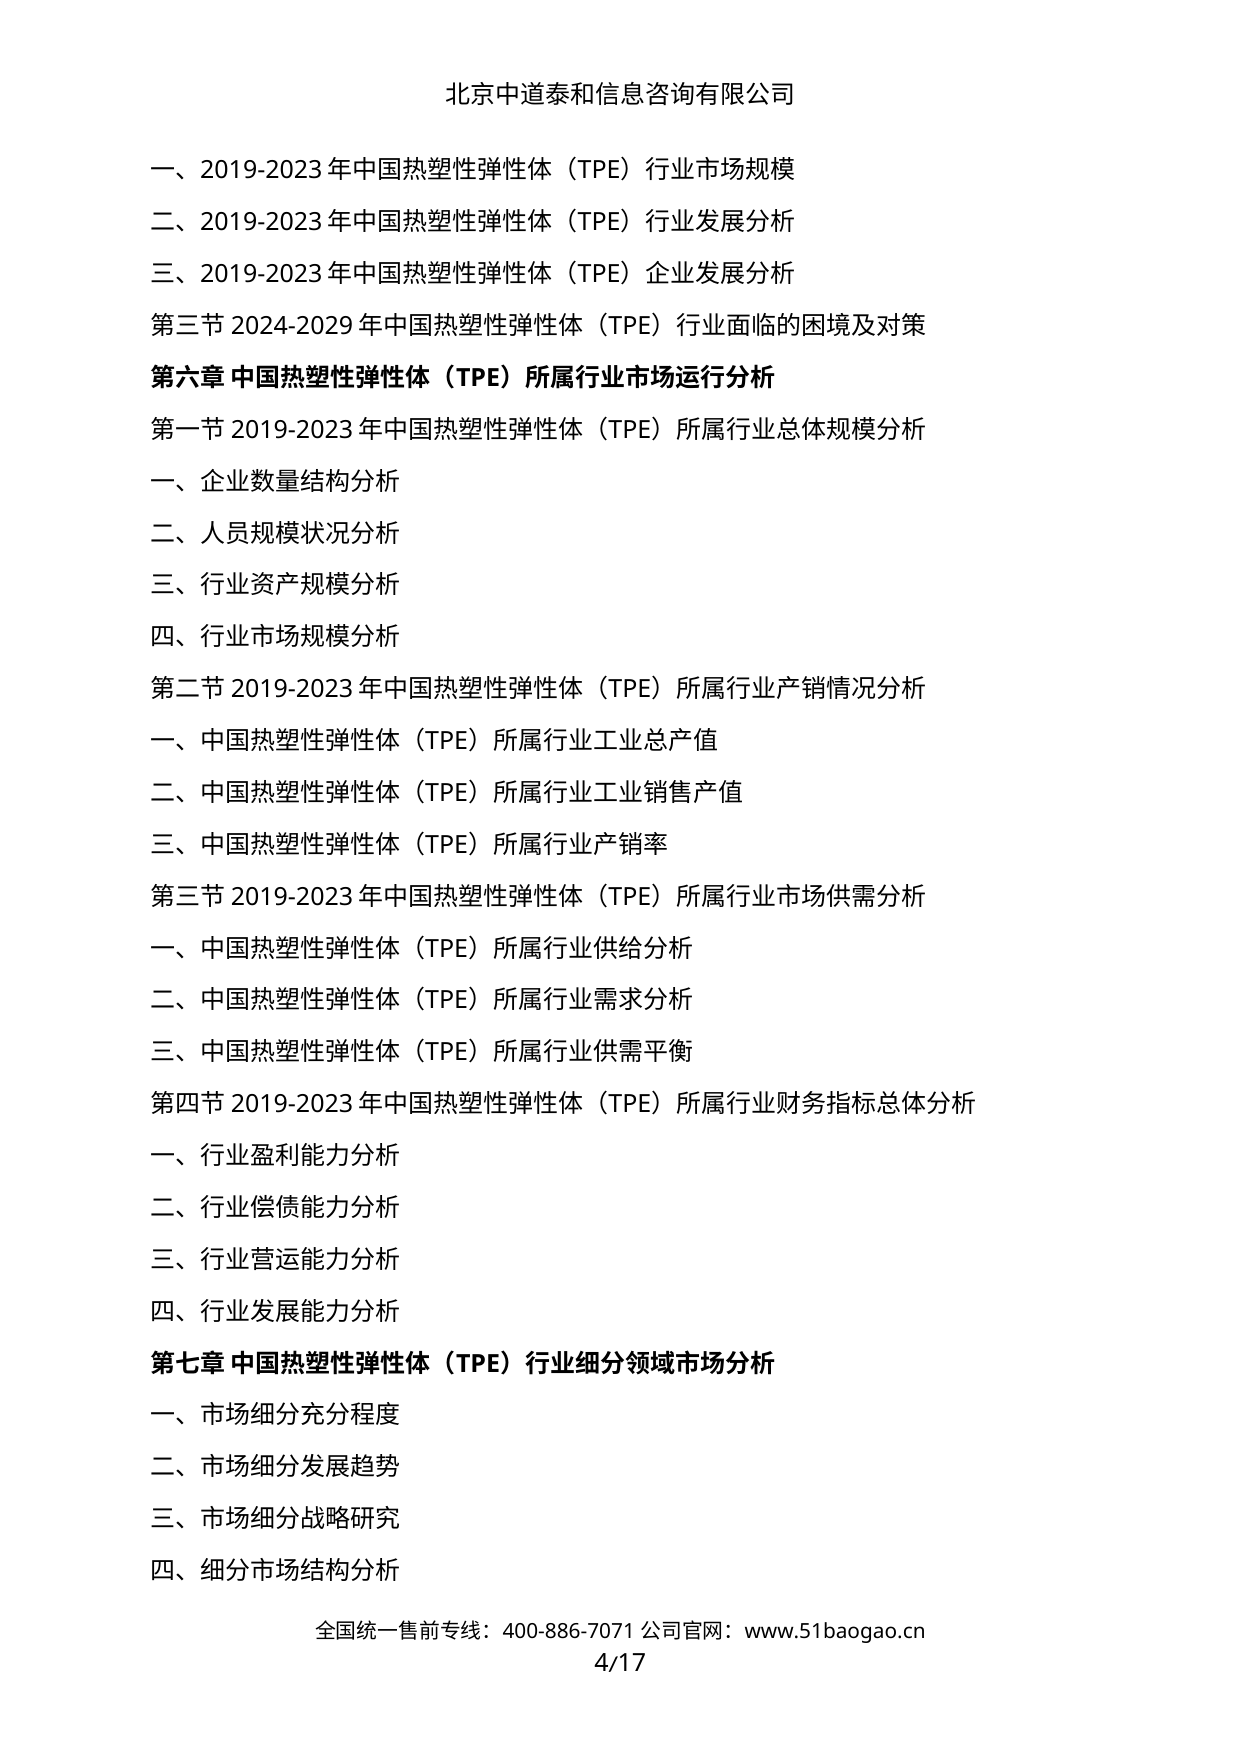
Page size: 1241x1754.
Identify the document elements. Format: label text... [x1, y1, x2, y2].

text 二、行业偿债能力分析 [150, 1187, 1090, 1224]
text 三、市场细分战略研究 [150, 1499, 1090, 1535]
text 二、2019-2023年中国热塑性弹性体（TPE）行业发展分析 [150, 202, 1090, 238]
text 二、中国热塑性弹性体（TPE）所属行业需求分析 [150, 980, 1090, 1016]
text 第一节 2019-2023年中国热塑性弹性体（TPE）所属行业总体规模分析 [150, 409, 1090, 446]
text 第四节 2019-2023年中国热塑性弹性体（TPE）所属行业财务指标总体分析 [150, 1084, 1090, 1120]
text 三、中国热塑性弹性体（TPE）所属行业产销率 [150, 824, 1090, 861]
text 一、企业数量结构分析 [150, 461, 1090, 497]
text 一、2019-2023年中国热塑性弹性体（TPE）行业市场规模 [150, 150, 1090, 186]
text 三、中国热塑性弹性体（TPE）所属行业供需平衡 [150, 1032, 1090, 1068]
text 一、中国热塑性弹性体（TPE）所属行业供给分析 [150, 928, 1090, 964]
text 四、行业市场规模分析 [150, 617, 1090, 653]
text 三、行业营运能力分析 [150, 1239, 1090, 1276]
text 二、中国热塑性弹性体（TPE）所属行业工业销售产值 [150, 772, 1090, 809]
text 三、2019-2023年中国热塑性弹性体（TPE）企业发展分析 [150, 254, 1090, 290]
text 四、细分市场结构分析 [150, 1551, 1090, 1587]
text 二、市场细分发展趋势 [150, 1447, 1090, 1483]
text 第三节 2019-2023年中国热塑性弹性体（TPE）所属行业市场供需分析 [150, 876, 1090, 912]
text 第七章 中国热塑性弹性体（TPE）行业细分领域市场分析 [150, 1343, 1090, 1379]
text 一、行业盈利能力分析 [150, 1136, 1090, 1172]
text 二、人员规模状况分析 [150, 513, 1090, 549]
text 四、行业发展能力分析 [150, 1291, 1090, 1327]
text 第三节 2024-2029年中国热塑性弹性体（TPE）行业面临的困境及对策 [150, 306, 1090, 342]
text 一、市场细分充分程度 [150, 1395, 1090, 1431]
text 三、行业资产规模分析 [150, 565, 1090, 601]
text 第二节 2019-2023年中国热塑性弹性体（TPE）所属行业产销情况分析 [150, 669, 1090, 705]
text 一、中国热塑性弹性体（TPE）所属行业工业总产值 [150, 721, 1090, 757]
text 第六章 中国热塑性弹性体（TPE）所属行业市场运行分析 [150, 357, 1090, 394]
